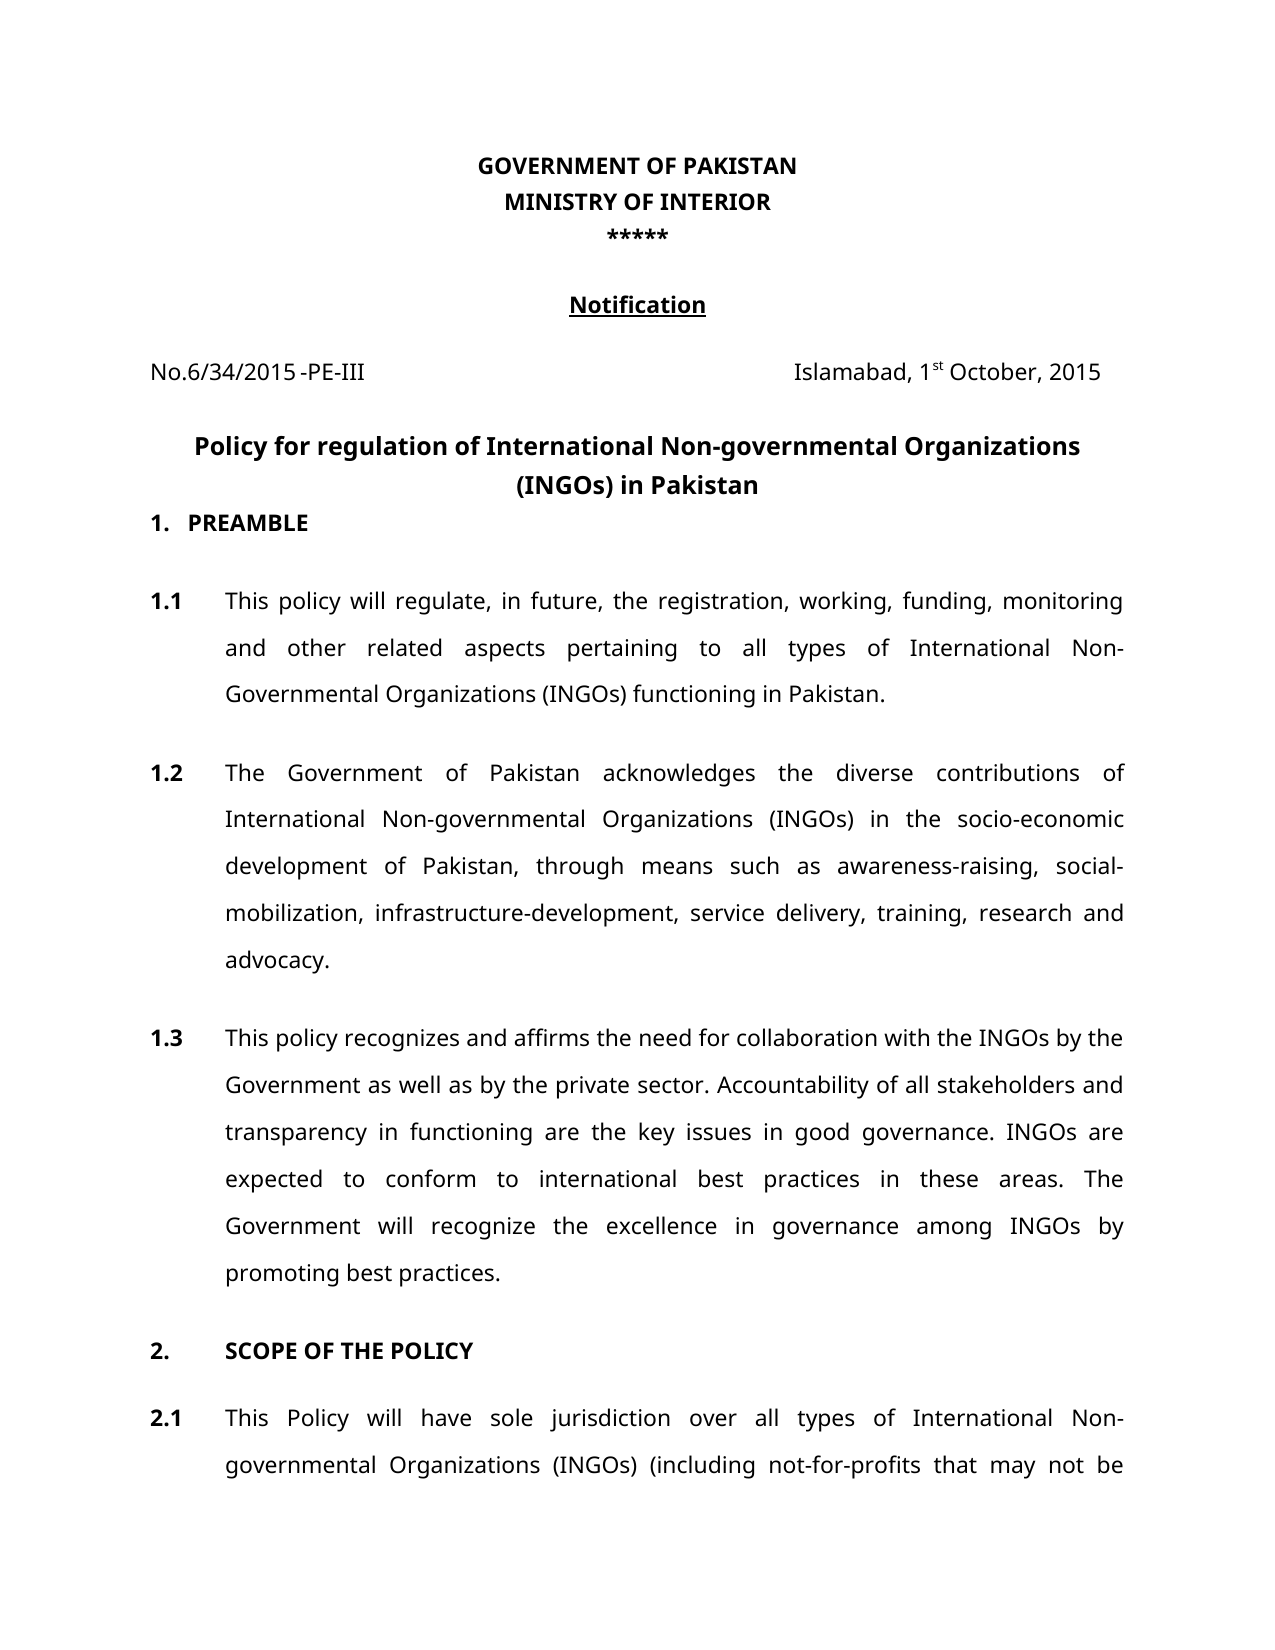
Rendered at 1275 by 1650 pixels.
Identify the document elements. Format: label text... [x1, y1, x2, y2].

text MINISTRY OF INTERIOR [150, 186, 1125, 217]
list The Government of Pakistan acknowledges the diverse contributions of International Non-governmental Organizations (INGOs) in the socio-economic development of Pakistan, through means such as awareness-raising, social-mobilization, infrastructure-development, service delivery, training, research and advocacy. [150, 756, 1125, 975]
list This policy will regulate, in future, the registration, working, funding, monitoring and other related aspects pertaining to all types of International Non-Governmental Organizations (INGOs) functioning in Pakistan. [150, 584, 1125, 709]
text Policy for regulation of International Non-governmental Organizations (INGOs) in Pakistan [150, 428, 1125, 501]
list 2. SCOPE OF THE POLICY [150, 1334, 1125, 1366]
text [150, 1402, 1125, 1480]
text ***** [150, 222, 1125, 253]
text Notification [150, 289, 1125, 320]
text GOVERNMENT OF PAKISTAN [150, 150, 1125, 181]
list This policy recognizes and affirms the need for collaboration with the INGOs by the Government as well as by the private sector. Accountability of all stakeholders and transparency in functioning are the key issues in good governance. INGOs are expected to conform to international best practices in these areas. The Government will recognize the excellence in governance among INGOs by promoting best practices. [150, 1022, 1125, 1288]
text No.6/34/2015 -PE-III Islamabad, 1st October, 2015 [150, 356, 1125, 387]
list PREAMBLE [150, 506, 1125, 538]
